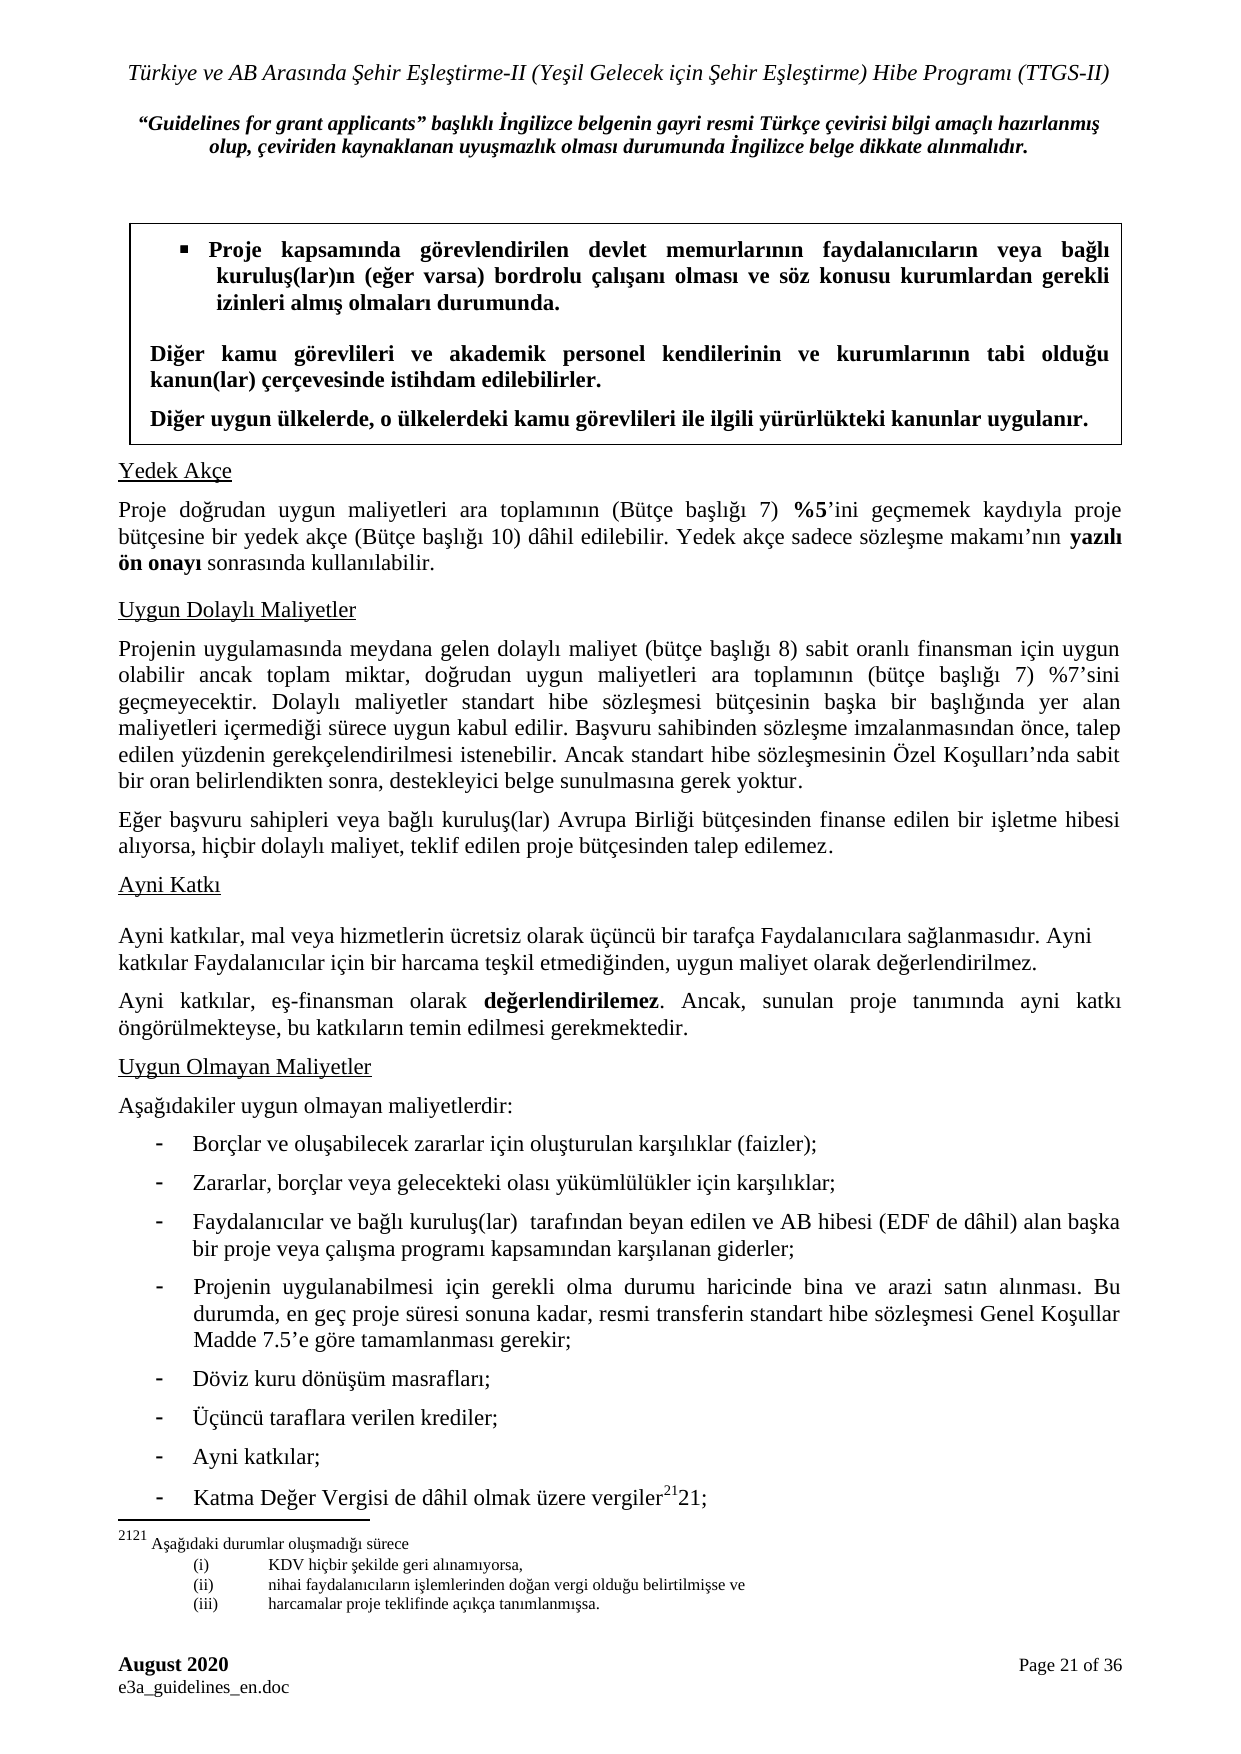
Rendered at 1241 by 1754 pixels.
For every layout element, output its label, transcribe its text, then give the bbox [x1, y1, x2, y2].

text Projenin uygulamasında meydana gelen dolaylı maliyet (bütçe başlığı 8) sabit oranlı finansman için uygun olabilir ancak toplam miktar, doğrudan uygun maliyetleri ara toplamının (bütçe başlığı 7) %7’sini geçmeyecektir. Dolaylı maliyetler standart hibe sözleşmesi bütçesinin başka bir başlığında yer alan maliyetleri içermediği sürece uygun kabul edilir. Başvuru sahibinden sözleşme imzalanmasından önce, talep edilen yüzdenin gerekçelendirilmesi istenebilir. Ancak standart hibe sözleşmesinin Özel Koşulları’nda sabit bir oran belirlendikten sonra, destekleyici belge sunulmasına gerek yoktur. [118, 635, 1122, 793]
list Borçlar ve oluşabilecek zararlar için oluşturulan karşılıklar (faizler); [155, 1131, 1122, 1157]
list Ayni katkılar, eş-finansman olarak değerlendirilemez. Ancak, sunulan proje tanımında ayni katkı öngörülmekteyse, bu katkıların temin edilmesi gerekmektedir. [118, 988, 1122, 1040]
text Proje doğrudan uygun maliyetleri ara toplamının (Bütçe başlığı 7) %5’ini geçmemek kaydıyla proje bütçesine bir yedek akçe (Bütçe başlığı 10) dâhil edilebilir. Yedek akçe sadece sözleşme makamı’nın yazılı ön onayı sonrasında kullanılabilir. [118, 496, 1122, 576]
list Uygun Dolaylı Maliyetler [118, 596, 1122, 623]
list Zararlar, borçlar veya gelecekteki olası yükümlülükler için karşılıklar; [155, 1169, 1122, 1196]
list Faydalanıcılar ve bağlı kuruluş(lar) tarafından beyan edilen ve AB hibesi (EDF de dâhil) alan başka bir proje veya çalışma programı kapsamından karşılanan giderler; [155, 1208, 1122, 1261]
text Yedek Akçe [118, 458, 1122, 484]
list Üçüncü taraflara verilen krediler; [155, 1404, 1122, 1430]
text Ayni katkılar, mal veya hizmetlerin ücretsiz olarak üçüncü bir tarafça Faydalanıcılara sağlanmasıdır. Ayni katkılar Faydalanıcılar için bir harcama teşkil etmediğinden, uygun maliyet olarak değerlendirilmez. [118, 922, 1122, 975]
text Eğer başvuru sahipleri veya bağlı kuruluş(lar) Avrupa Birliği bütçesinden finanse edilen bir işletme hibesi alıyorsa, hiçbir dolaylı maliyet, teklif edilen proje bütçesinden talep edilemez. [118, 806, 1122, 858]
list Projenin uygulanabilmesi için gerekli olma durumu haricinde bina ve arazi satın alınması. Bu durumda, en geç proje süresi sonuna kadar, resmi transferin standart hibe sözleşmesi Genel Koşullar Madde 7.5’e göre tamamlanması gerekir; [156, 1273, 1122, 1352]
list Katma Değer Vergisi de dâhil olmak üzere vergiler21; [156, 1482, 1122, 1510]
text Aşağıdakiler uygun olmayan maliyetlerdir: [118, 1092, 1122, 1118]
list Ayni katkılar; [155, 1443, 1122, 1469]
text Ayni Katkı [118, 871, 1122, 897]
list Uygun Olmayan Maliyetler [118, 1053, 1122, 1079]
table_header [131, 224, 1121, 444]
list Döviz kuru dönüşüm masrafları; [155, 1365, 1122, 1391]
